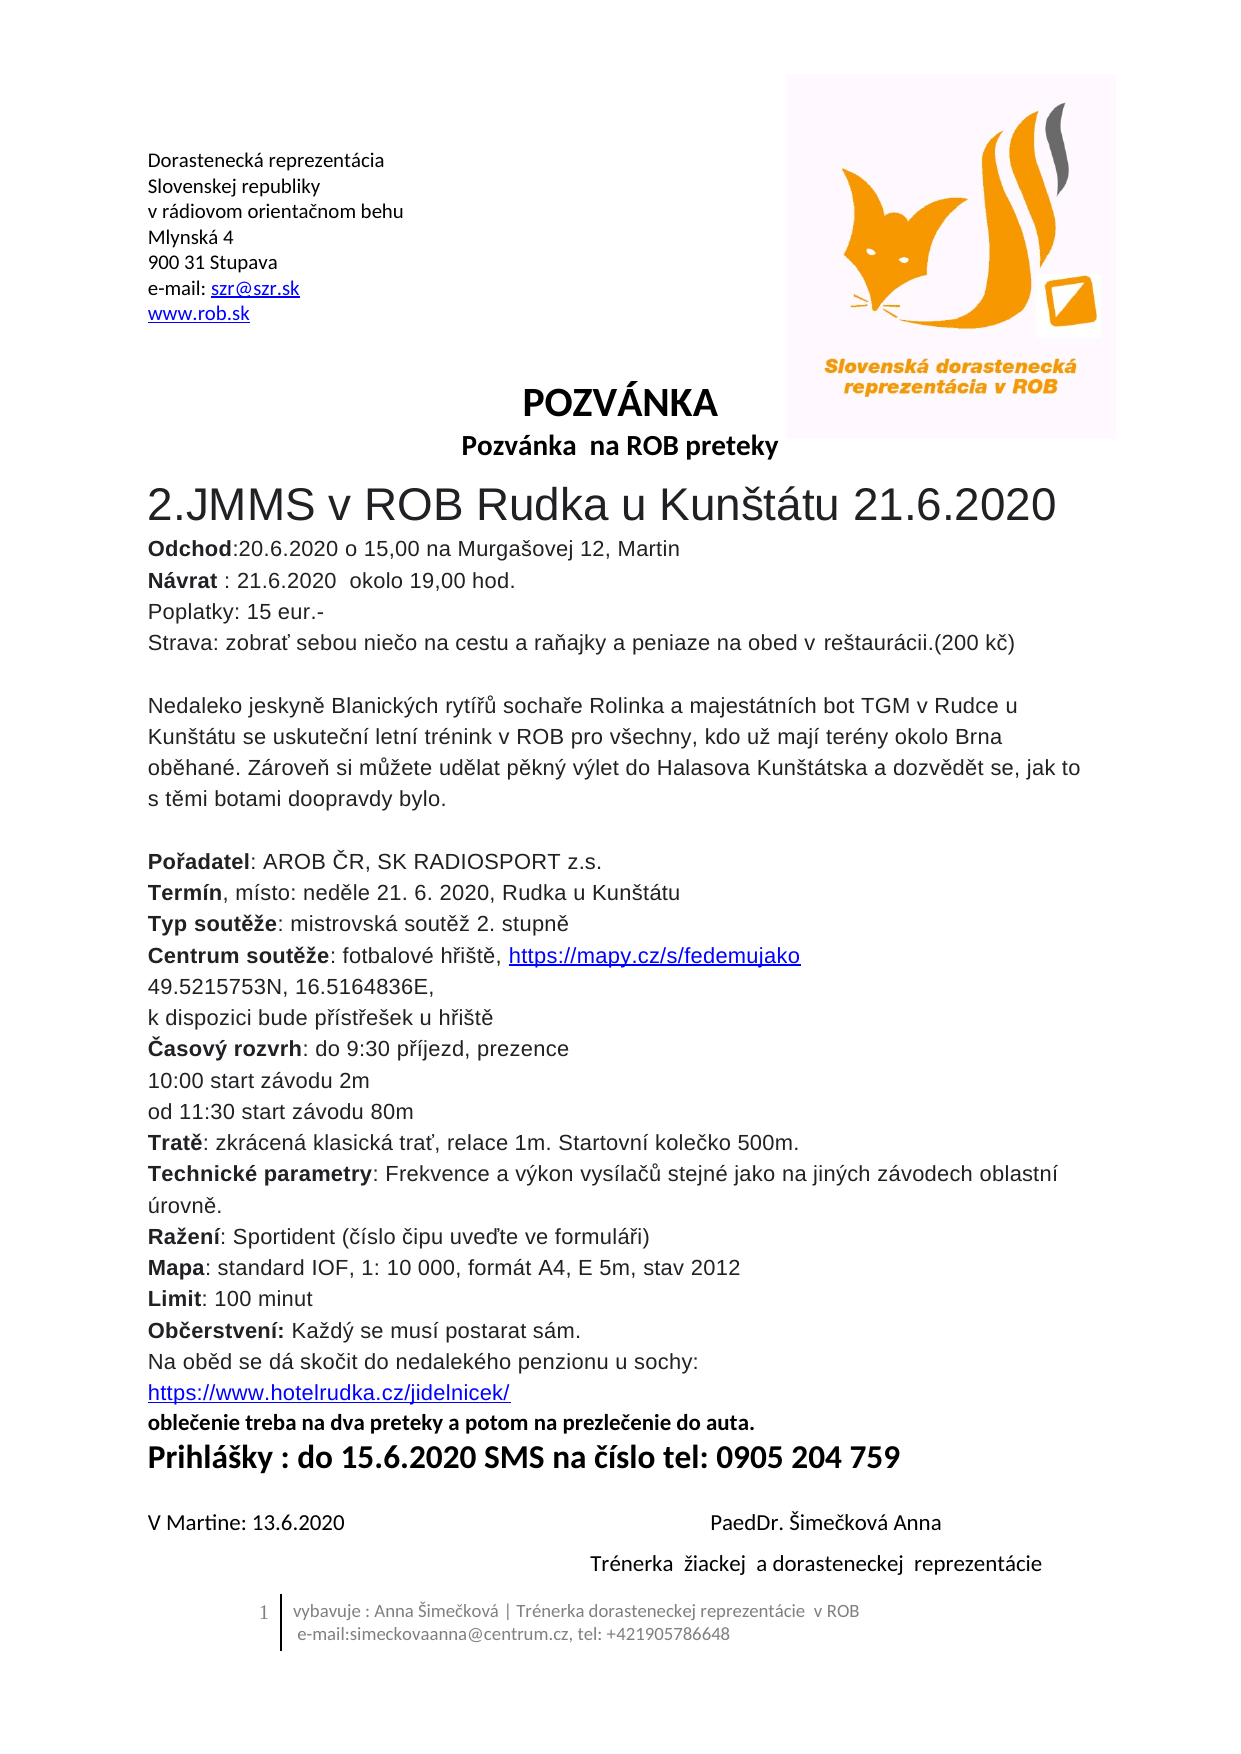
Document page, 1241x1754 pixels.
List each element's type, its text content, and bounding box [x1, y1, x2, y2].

text Poplatky: 15 eur.- [148, 593, 1093, 624]
text Slovenskej republiky [148, 173, 786, 198]
text v rádiovom orientačnom behu [148, 198, 786, 224]
text Strava: zobrať sebou niečo na cestu a raňajky a peniaze na obed v reštaurácii.(200 kč) [148, 624, 1093, 655]
text POZVÁNKA [148, 376, 786, 427]
text www.rob.sk [148, 300, 786, 326]
text Pozvánka na ROB preteky [148, 427, 1093, 463]
text 900 31 Stupava [148, 249, 786, 275]
text Trénerka žiackej a dorasteneckej reprezentácie [516, 1549, 1093, 1577]
picture [786, 74, 1116, 439]
text V Martine: 13.6.2020 PaedDr. Šimečková Anna [148, 1508, 1093, 1537]
text Odchod:20.6.2020 o 15,00 na Murgašovej 12, Martin [148, 530, 1093, 562]
text Návrat : 21.6.2020 okolo 19,00 hod. [148, 562, 1093, 593]
text Mlynská 4 [148, 224, 786, 249]
text Prihlášky : do 15.6.2020 SMS na číslo tel: 0905 204 759 [148, 1437, 1093, 1477]
text e-mail: szr@szr.sk [148, 275, 786, 300]
text 2.JMMS v ROB Rudka u Kunštátu 21.6.2020 [148, 463, 1093, 530]
text Dorastenecká reprezentácia [148, 148, 786, 173]
text Nedaleko jeskyně Blanických rytířů sochaře Rolinka a majestátních bot TGM v Rudce u Kunštátu se uskuteční letní trénink v ROB pro všechny, kdo už mají terény okolo Brna oběhané. Zároveň si můžete udělat pěkný výlet do Halasova Kunštátska a dozvědět se, jak to s těmi botami doopravdy bylo. Pořadatel: AROB ČR, SK RADIOSPORT z.s. Termín, místo: neděle 21. 6. 2020, Rudka u Kunštátu Typ soutěže: mistrovská soutěž 2. stupně Centrum soutěže: fotbalové hřiště, https://mapy.cz/s/fedemujako 49.5215753N, 16.5164836E, k dispozici bude přístřešek u hřiště Časový rozvrh: do 9:30 příjezd, prezence 10:00 start závodu 2m od 11:30 start závodu 80m Tratě: zkrácená klasická trať, relace 1m. Startovní kolečko 500m. Technické parametry: Frekvence a výkon vysílačů stejné jako na jiných závodech oblastní úrovně. Ražení: Sportident (číslo čipu uveďte ve formuláři) Mapa: standard IOF, 1: 10 000, formát A4, E 5m, stav 2012 Limit: 100 minut Občerstvení: Každý se musí postarat sám. Na oběd se dá skočit do nedalekého penzionu u sochy: https://www.hotelrudka.cz/jidelnicek/ oblečenie treba na dva preteky a potom na prezlečenie do auta. [148, 655, 1093, 1437]
